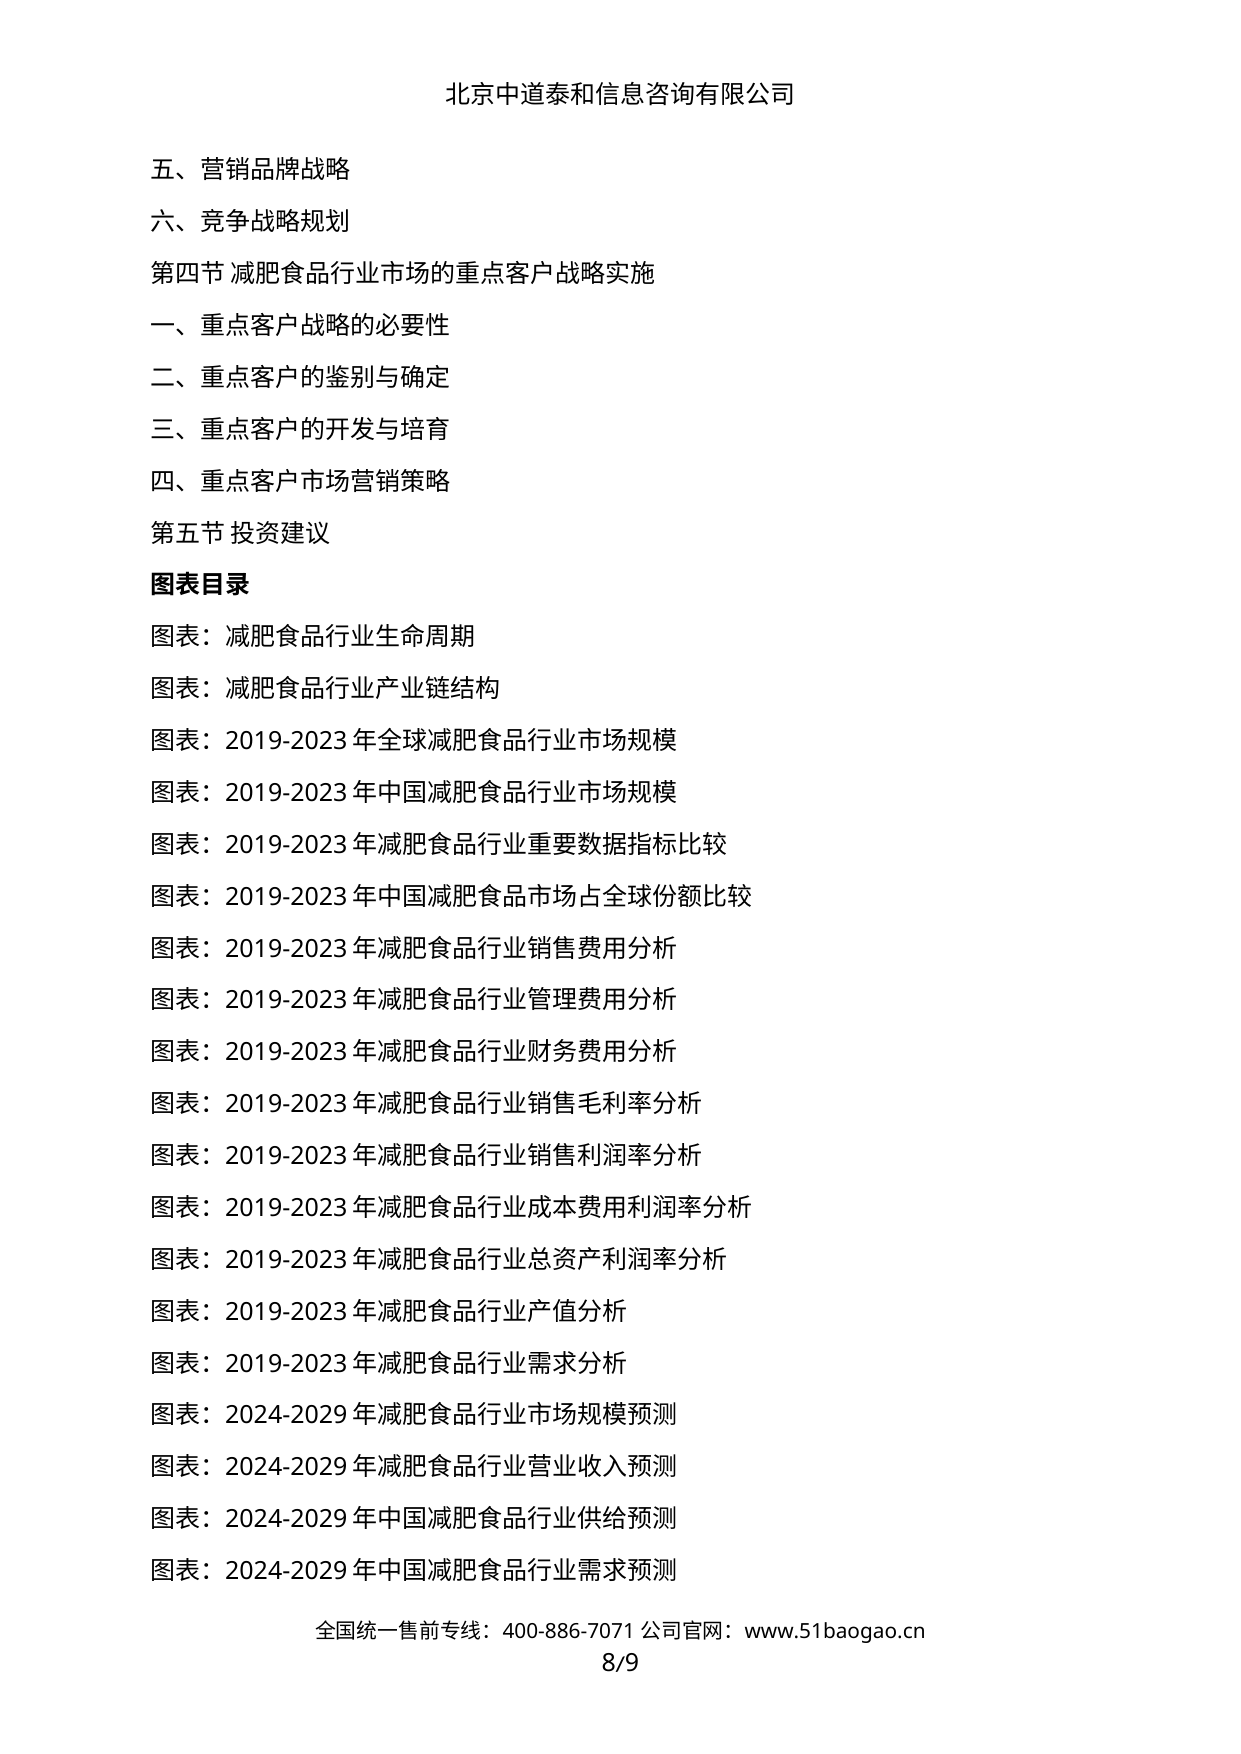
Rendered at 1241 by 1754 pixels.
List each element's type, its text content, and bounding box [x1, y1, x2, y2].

text 图表：2024-2029年减肥食品行业市场规模预测 [150, 1395, 1090, 1431]
text 图表：2019-2023年减肥食品行业销售毛利率分析 [150, 1084, 1090, 1120]
text 图表：2019-2023年减肥食品行业财务费用分析 [150, 1032, 1090, 1068]
text 五、营销品牌战略 [150, 150, 1090, 186]
text 图表：2019-2023年减肥食品行业销售费用分析 [150, 928, 1090, 964]
text 图表：2019-2023年中国减肥食品行业市场规模 [150, 772, 1090, 809]
text 图表：2019-2023年减肥食品行业成本费用利润率分析 [150, 1187, 1090, 1224]
text 三、重点客户的开发与培育 [150, 409, 1090, 446]
text 图表：2024-2029年中国减肥食品行业供给预测 [150, 1499, 1090, 1535]
text 图表：减肥食品行业产业链结构 [150, 669, 1090, 705]
text 图表：2019-2023年减肥食品行业销售利润率分析 [150, 1136, 1090, 1172]
text 图表：2019-2023年减肥食品行业需求分析 [150, 1343, 1090, 1379]
text 六、竞争战略规划 [150, 202, 1090, 238]
text 第四节 减肥食品行业市场的重点客户战略实施 [150, 254, 1090, 290]
text 一、重点客户战略的必要性 [150, 306, 1090, 342]
text 图表：2019-2023年减肥食品行业重要数据指标比较 [150, 824, 1090, 861]
text 第五节 投资建议 [150, 513, 1090, 549]
text 图表：2019-2023年减肥食品行业管理费用分析 [150, 980, 1090, 1016]
text 图表：2024-2029年减肥食品行业营业收入预测 [150, 1447, 1090, 1483]
text 二、重点客户的鉴别与确定 [150, 357, 1090, 394]
text 图表：2019-2023年全球减肥食品行业市场规模 [150, 721, 1090, 757]
text 图表：2019-2023年减肥食品行业产值分析 [150, 1291, 1090, 1327]
text 图表：2019-2023年减肥食品行业总资产利润率分析 [150, 1239, 1090, 1276]
text 图表：2019-2023年中国减肥食品市场占全球份额比较 [150, 876, 1090, 912]
text 四、重点客户市场营销策略 [150, 461, 1090, 497]
text 图表：减肥食品行业生命周期 [150, 617, 1090, 653]
text 图表：2024-2029年中国减肥食品行业需求预测 [150, 1551, 1090, 1587]
text 图表目录 [150, 565, 1090, 601]
